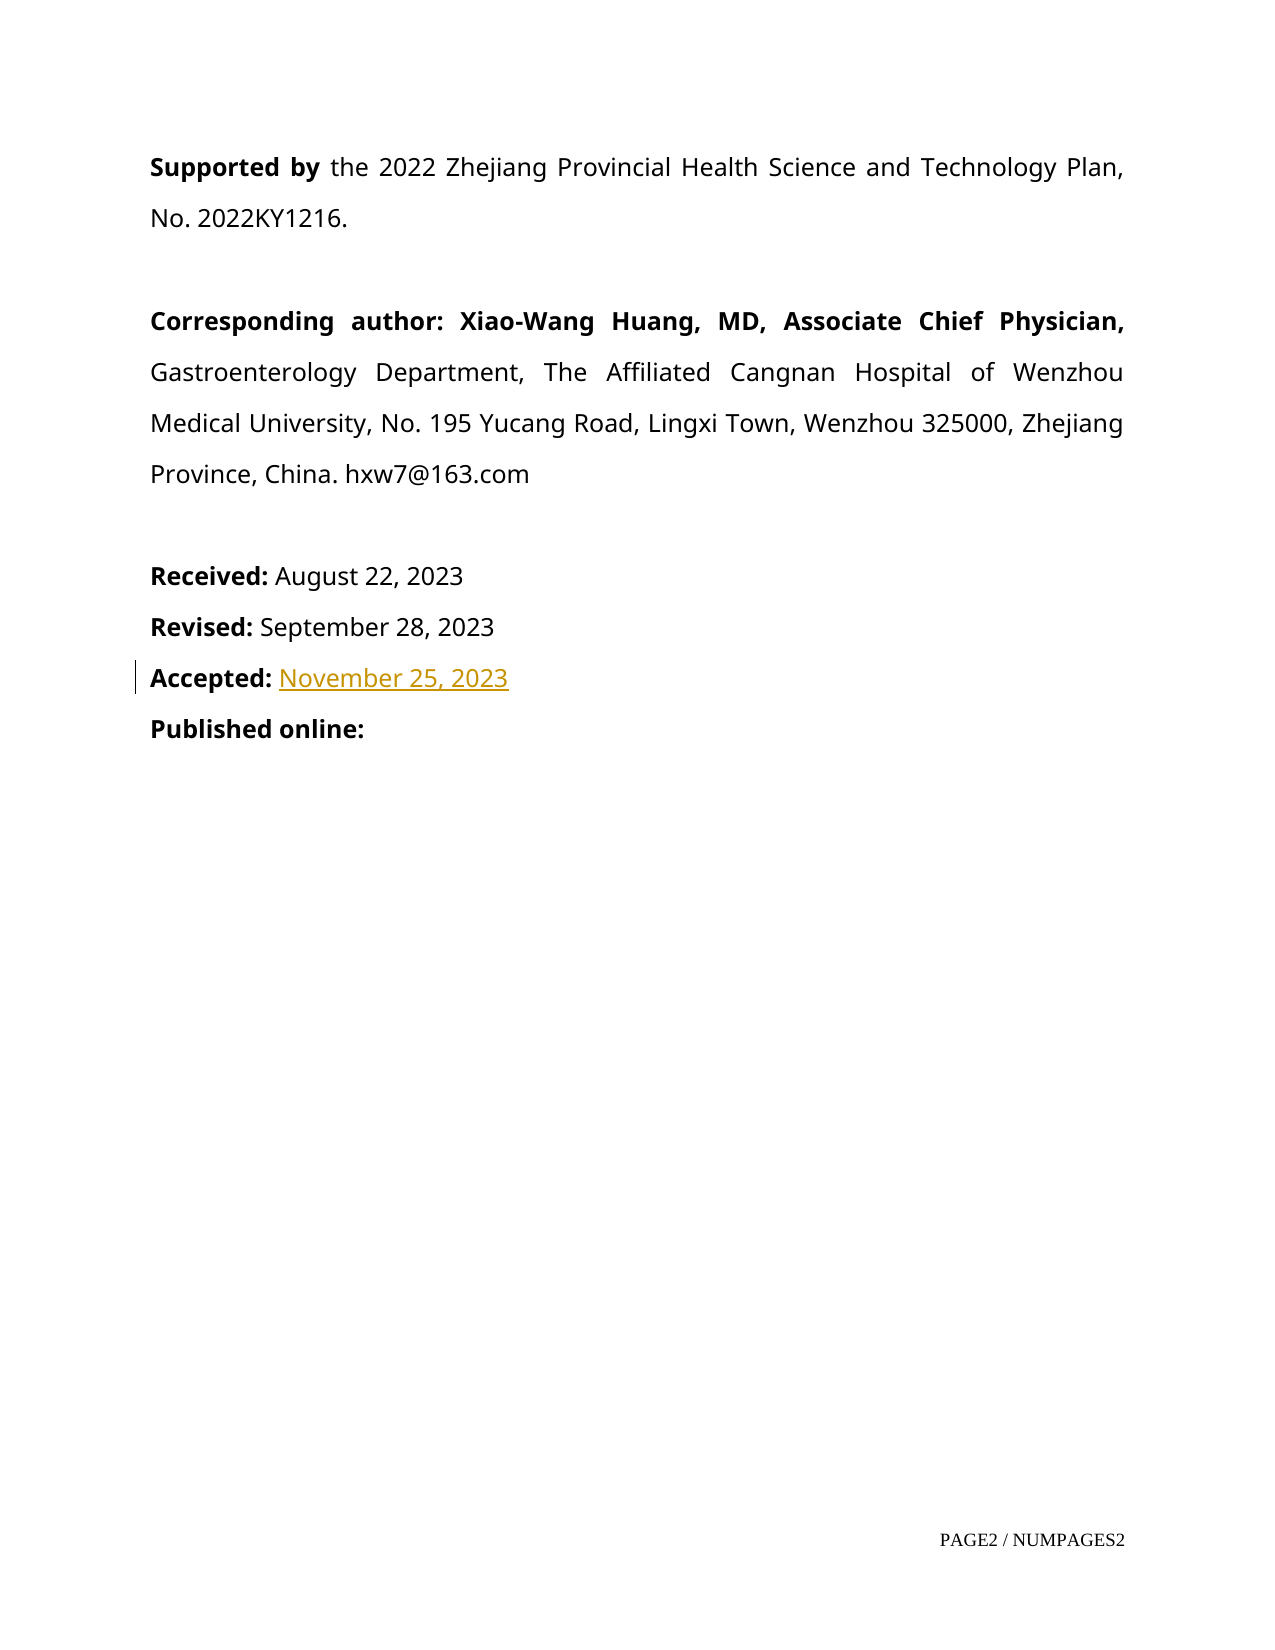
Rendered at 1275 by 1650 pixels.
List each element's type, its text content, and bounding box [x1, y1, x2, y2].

text Accepted: [150, 660, 1125, 694]
text Revised: September 28, 2023 [150, 609, 1125, 643]
text Published online: [150, 711, 1125, 746]
text Supported by the 2022 Zhejiang Provincial Health Science and Technology Plan, No. 2022KY1216. [150, 150, 1125, 235]
text Corresponding author: Xiao-Wang Huang, MD, Associate Chief Physician, Gastroenterology Department, The Affiliated Cangnan Hospital of Wenzhou Medical University, No. 195 Yucang Road, Lingxi Town, Wenzhou 325000, Zhejiang Province, China. hxw7@163.com [150, 303, 1125, 490]
text Received: August 22, 2023 [150, 558, 1125, 592]
